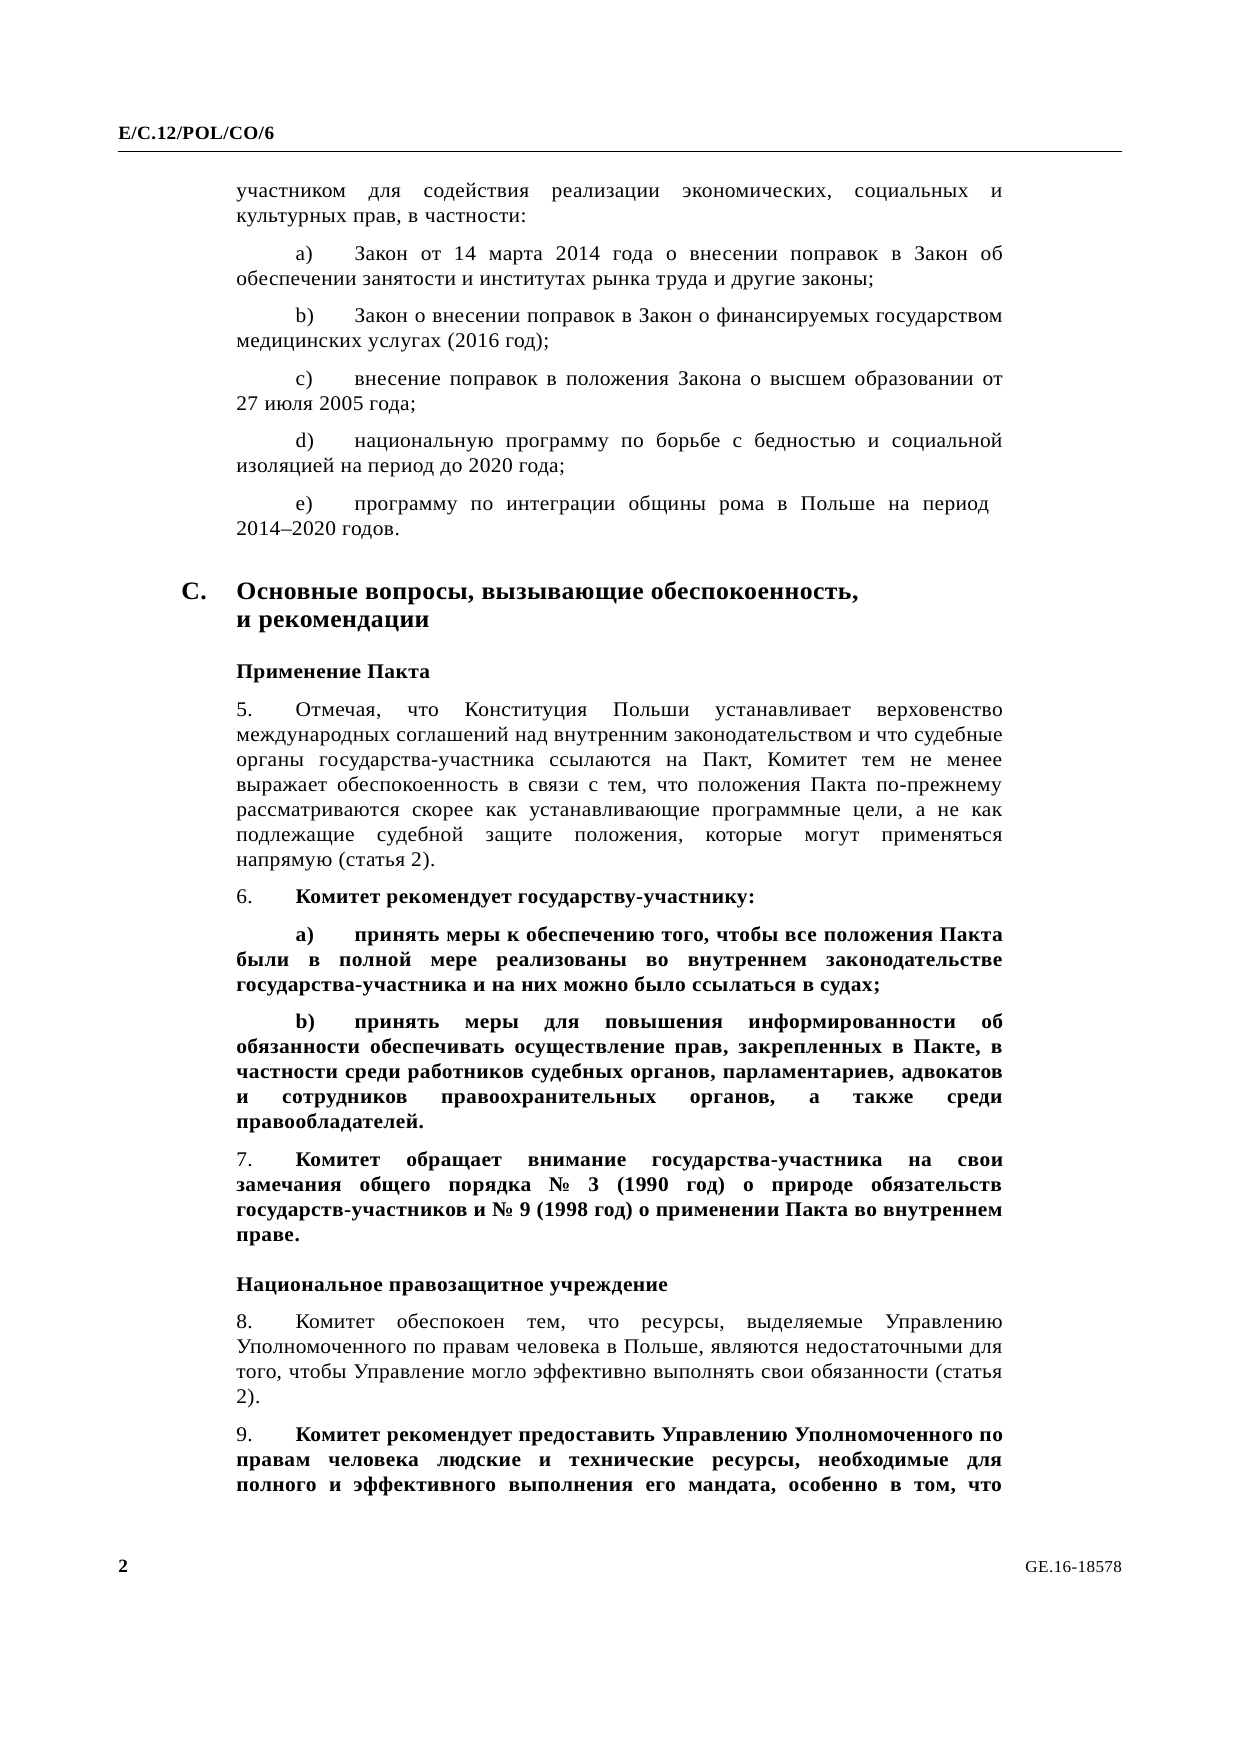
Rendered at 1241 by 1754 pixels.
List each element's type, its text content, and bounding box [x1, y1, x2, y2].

text a) принять меры к обеспечению того, чтобы все положения Пакта были в полной мере реализованы во внутреннем законодательстве государства-участника и на них можно было ссылаться в судах; [236, 921, 1004, 996]
text C. Основные вопросы, вызывающие обеспокоенность, и рекомендации [118, 577, 1004, 633]
text a) Закон от 14 марта 2014 года о внесении поправок в Закон об обеспечении занятости и институтах рынка труда и другие законы; [236, 240, 1004, 290]
text Применение Пакта [118, 658, 1004, 683]
text d) национальную программу по борьбе с бедностью и социальной изоляцией на период до 2020 года; [236, 427, 1004, 477]
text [236, 1421, 1004, 1496]
text c) внесение поправок в положения Закона о высшем образовании от 27 июля 2005 года; [236, 365, 1004, 415]
text 5. Отмечая, что Конституция Польши устанавливает верховенство международных соглашений над внутренним законодательством и что судебные органы государства-участника ссылаются на Пакт, Комитет тем не менее выражает обеспокоенность в связи с тем, что положения Пакта по-прежнему рассматриваются скорее как устанавливающие программные цели, а не как подлежащие судебной защите положения, которые могут применяться напрямую (статья 2). [236, 696, 1004, 871]
text 7. Комитет обращает внимание государства-участника на свои замечания общего порядка № 3 (1990 год) о природе обязательств государств-участников и № 9 (1998 год) о применении Пакта во внутреннем праве. [236, 1146, 1004, 1246]
text b) принять меры для повышения информированности об обязанности обеспечивать осуществление прав, закрепленных в Пакте, в частности среди работников судебных органов, парламентариев, адвокатов и сотрудников правоохранительных органов, а также среди правообладателей. [236, 1008, 1004, 1133]
text 8. Комитет обеспокоен тем, что ресурсы, выделяемые Управлению Уполномоченного по правам человека в Польше, являются недостаточными для того, чтобы Управление могло эффективно выполнять свои обязанности (статья 2). [236, 1308, 1004, 1408]
text 6. Комитет рекомендует государству-участнику: [236, 883, 1004, 908]
text Национальное правозащитное учреждение [118, 1271, 1004, 1296]
text b) Закон о внесении поправок в Закон о финансируемых государством медицинских услугах (2016 год); [236, 302, 1004, 352]
text e) программу по интеграции общины рома в Польше на период 2014–2020 годов. [236, 490, 1004, 540]
